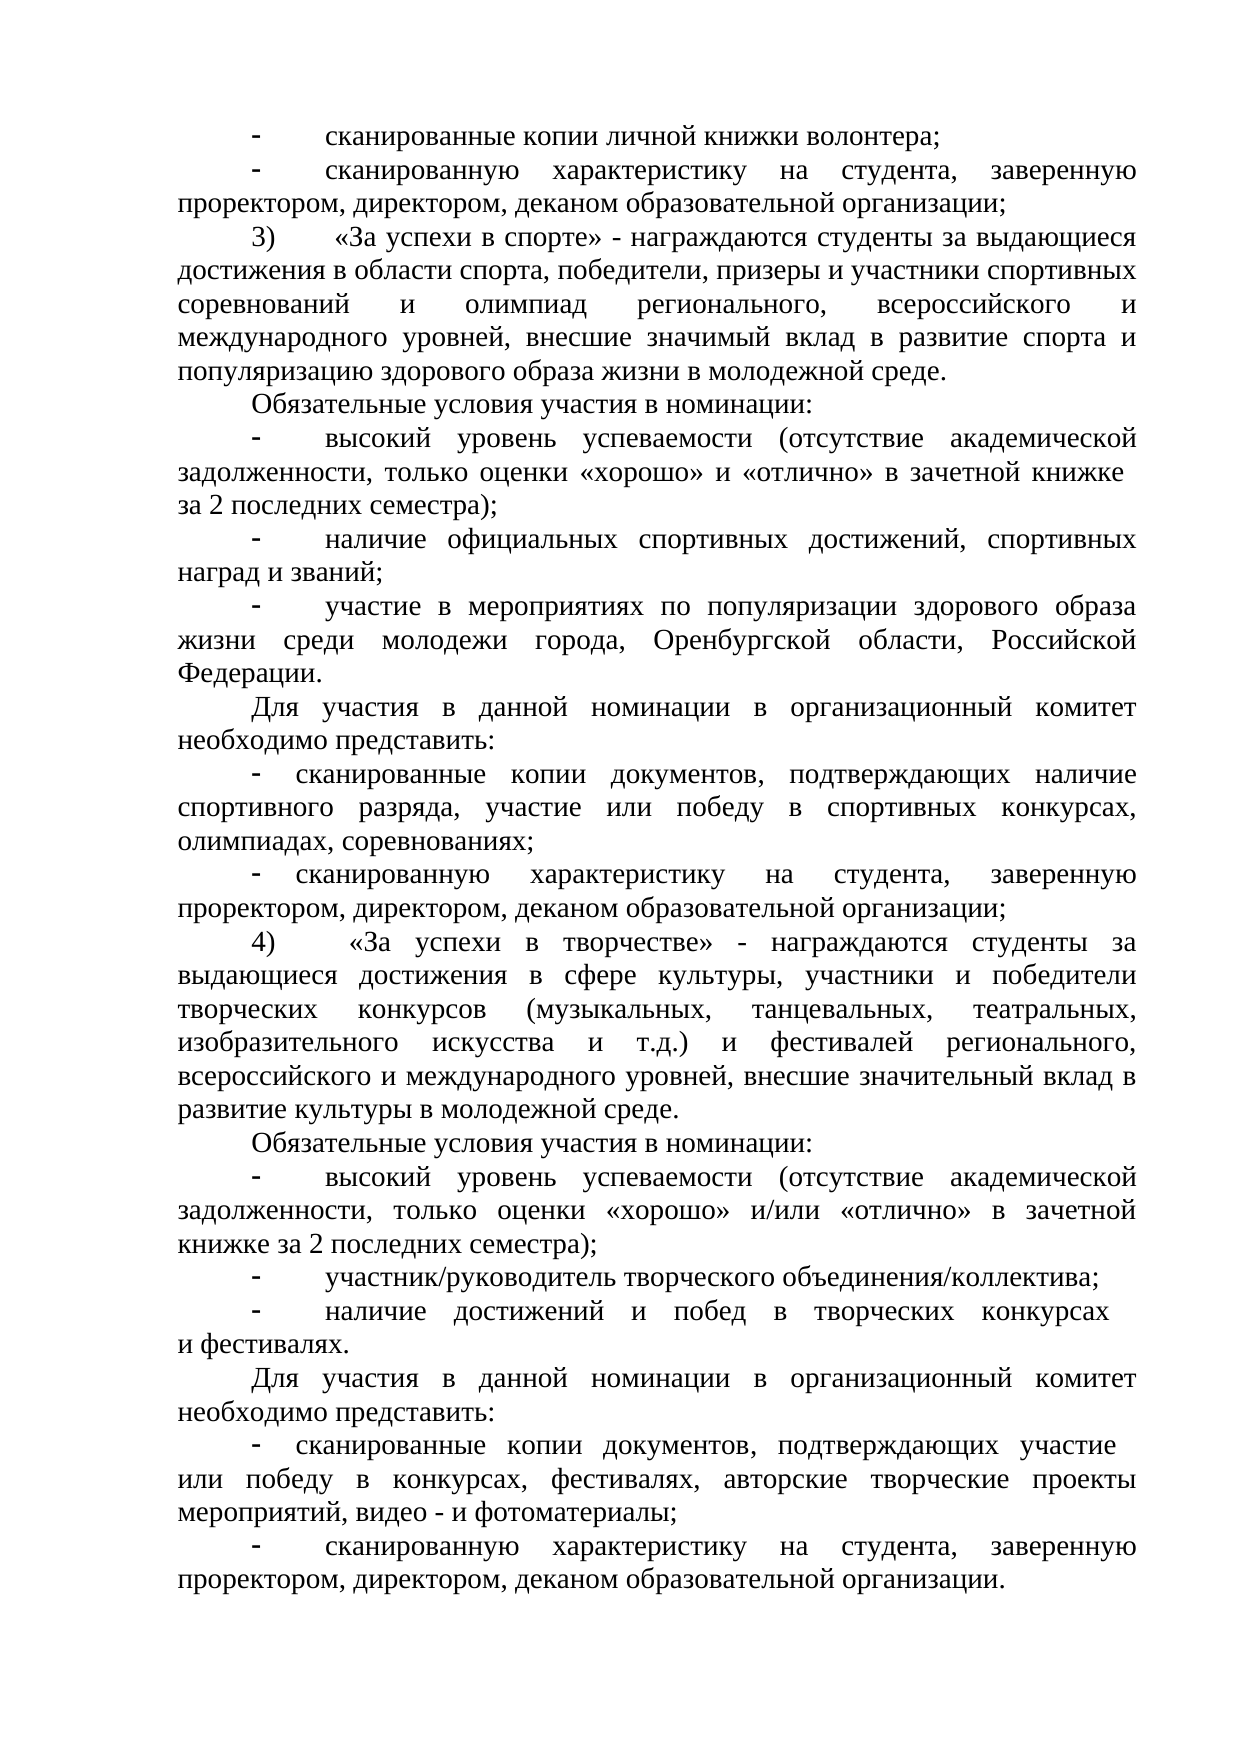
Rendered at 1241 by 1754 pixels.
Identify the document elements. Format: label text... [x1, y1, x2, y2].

list сканированную характеристику на студента, заверенную проректором, директором, деканом образовательной организации; [177, 152, 1137, 219]
list Обязательные условия участия в номинации: [177, 1125, 1137, 1159]
text Для участия в данной номинации в организационный комитет необходимо представить: [177, 1360, 1137, 1427]
list «За успехи в творчестве» - награждаются студенты за выдающиеся достижения в сфере культуры, участники и победители творческих конкурсов (музыкальных, танцевальных, театральных, изобразительного искусства и т.д.) и фестивалей регионального, всероссийского и международного уровней, внесшие значительный вклад в развитие культуры в молодежной среде. [177, 924, 1137, 1125]
list «За успехи в спорте» - награждаются студенты за выдающиеся достижения в области спорта, победители, призеры и участники спортивных соревнований и олимпиад регионального, всероссийского и международного уровней, внесшие значимый вклад в развитие спорта и популяризацию здорового образа жизни в молодежной среде. [177, 219, 1137, 387]
text Для участия в данной номинации в организационный комитет необходимо представить: [177, 689, 1137, 756]
list наличие достижений и побед в творческих конкурсах и фестивалях. [177, 1293, 1137, 1360]
list Обязательные условия участия в номинации: [177, 387, 1137, 420]
list высокий уровень успеваемости (отсутствие академической задолженности, только оценки «хорошо» и/или «отлично» в зачетной книжке за 2 последних семестра); [177, 1159, 1137, 1259]
list сканированные копии документов, подтверждающих наличие спортивного разряда, участие или победу в спортивных конкурсах, олимпиадах, соревнованиях; [177, 756, 1137, 857]
list высокий уровень успеваемости (отсутствие академической задолженности, только оценки «хорошо» и «отлично» в зачетной книжке за 2 последних семестра); [177, 420, 1137, 521]
list участие в мероприятиях по популяризации здорового образа жизни среди молодежи города, Оренбургской области, Российской Федерации. [177, 588, 1137, 689]
list сканированную характеристику на студента, заверенную проректором, директором, деканом образовательной организации; [177, 857, 1137, 924]
list наличие официальных спортивных достижений, спортивных наград и званий; [177, 521, 1137, 588]
list участник/руководитель творческого объединения/коллектива; [177, 1259, 1137, 1293]
list сканированные копии документов, подтверждающих участие или победу в конкурсах, фестивалях, авторские творческие проекты мероприятий, видео - и фотоматериалы; [177, 1427, 1137, 1528]
list сканированные копии личной книжки волонтера; [177, 118, 1137, 152]
list сканированную характеристику на студента, заверенную проректором, директором, деканом образовательной организации. [177, 1528, 1137, 1595]
